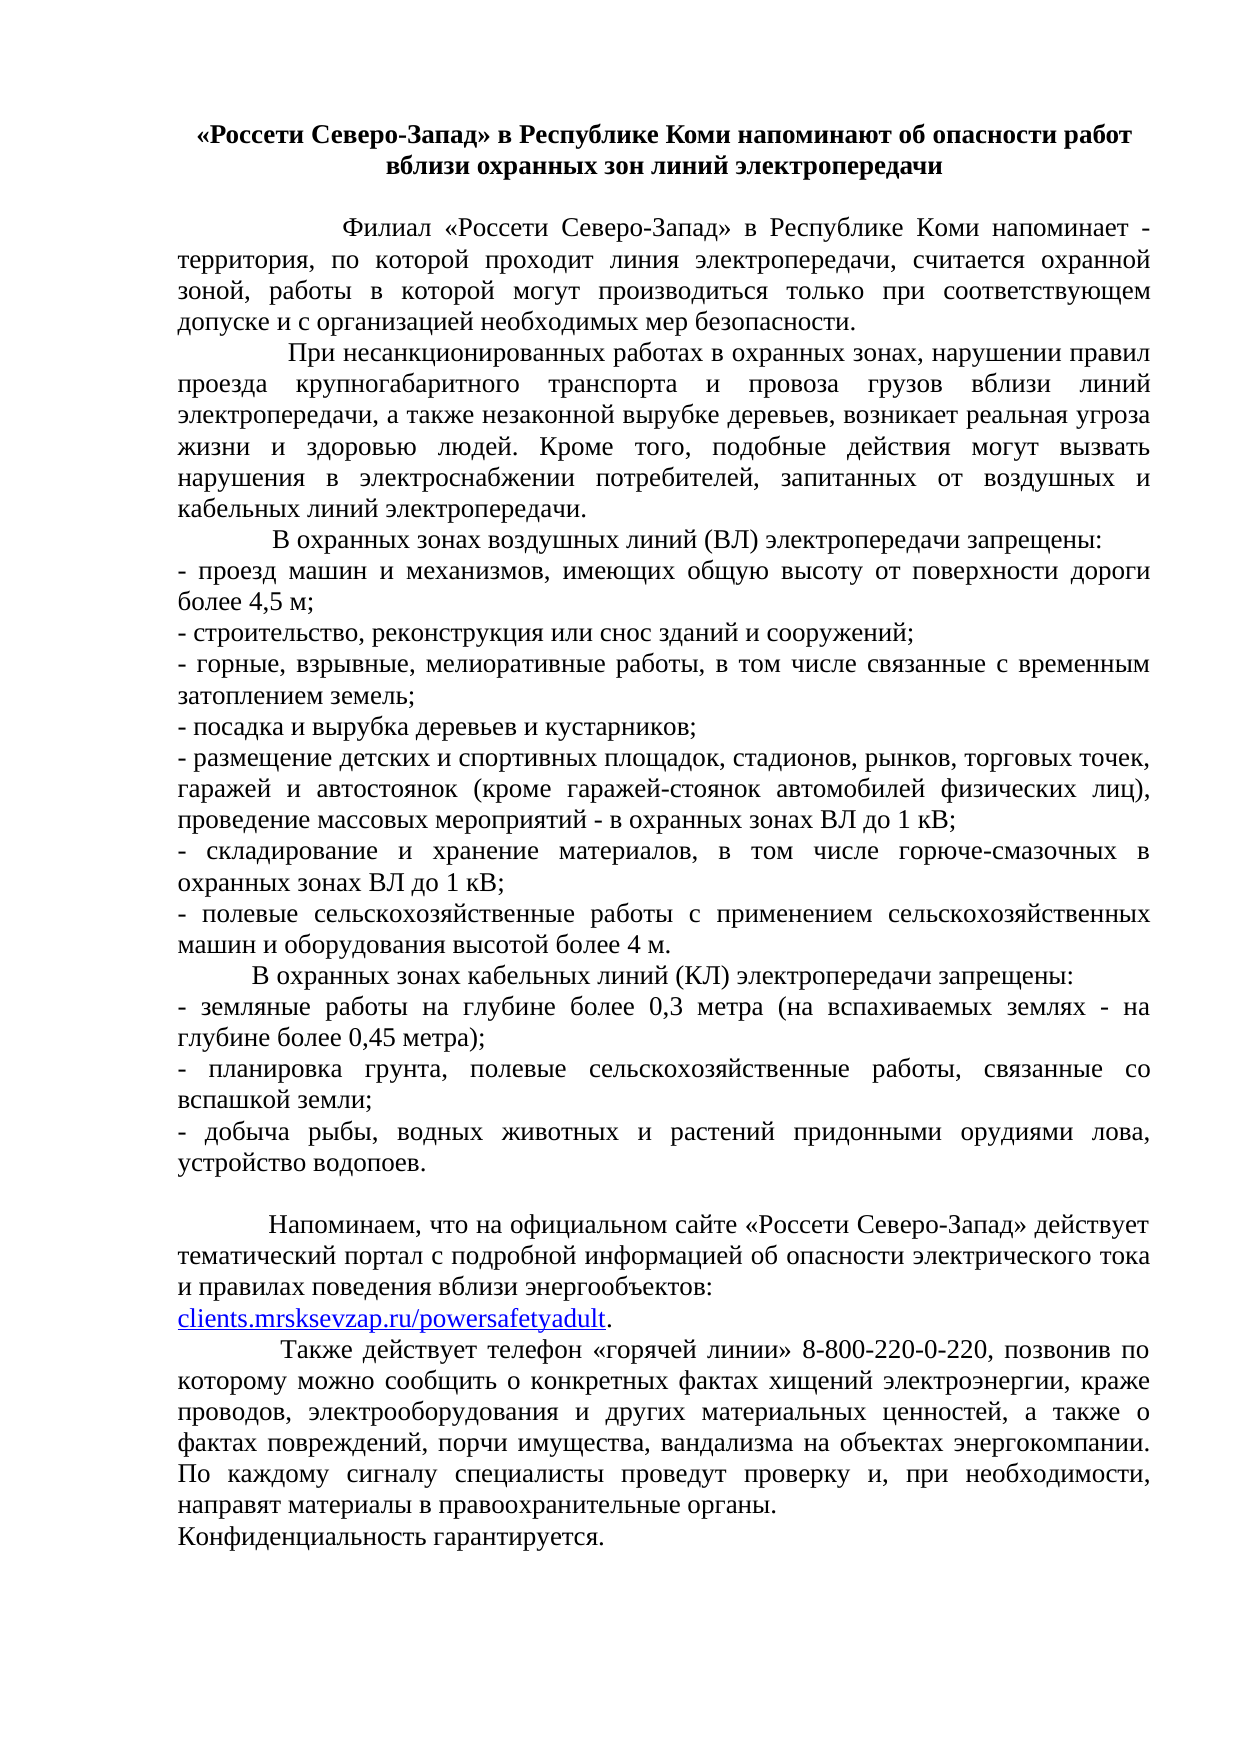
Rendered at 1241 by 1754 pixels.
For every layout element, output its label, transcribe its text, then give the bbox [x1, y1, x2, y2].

text Напоминаем, что на официальном сайте «Россети Северо-Запад» действует тематический портал с подробной информацией об опасности электрического тока и правилах поведения вблизи энергообъектов: [177, 1208, 1152, 1302]
text - добыча рыбы, водных животных и растений придонными орудиями лова, устройство водопоев. [177, 1115, 1152, 1177]
text В охранных зонах кабельных линий (КЛ) электропередачи запрещены: [177, 959, 1152, 990]
text - посадка и вырубка деревьев и кустарников; [177, 710, 1152, 741]
text - складирование и хранение материалов, в том числе горюче-смазочных в охранных зонах ВЛ до 1 кВ; [177, 834, 1152, 897]
text - горные, взрывные, мелиоративные работы, в том числе связанные с временным затоплением земель; [177, 648, 1152, 710]
text - земляные работы на глубине более 0,3 метра (на вспахиваемых землях - на глубине более 0,45 метра); [177, 990, 1152, 1052]
text clients.mrsksevzap.ru/powersafetyadult. [177, 1302, 1152, 1333]
text В охранных зонах воздушных линий (ВЛ) электропередачи запрещены: [177, 523, 1152, 554]
text Конфиденциальность гарантируется. [177, 1520, 1152, 1551]
text Также действует телефон «горячей линии» 8-800-220-0-220, позвонив по которому можно сообщить о конкретных фактах хищений электроэнергии, краже проводов, электрооборудования и других материальных ценностей, а также о фактах повреждений, порчи имущества, вандализма на объектах энергокомпании. По каждому сигналу специалисты проведут проверку и, при необходимости, направят материалы в правоохранительные органы. [177, 1333, 1152, 1520]
text При несанкционированных работах в охранных зонах, нарушении правил проезда крупногабаритного транспорта и провоза грузов вблизи линий электропередачи, а также незаконной вырубке деревьев, возникает реальная угроза жизни и здоровью людей. Кроме того, подобные действия могут вызвать нарушения в электроснабжении потребителей, запитанных от воздушных и кабельных линий электропередачи. [177, 336, 1152, 523]
text - полевые сельскохозяйственные работы с применением сельскохозяйственных машин и оборудования высотой более 4 м. [177, 897, 1152, 959]
text - планировка грунта, полевые сельскохозяйственные работы, связанные со вспашкой земли; [177, 1052, 1152, 1115]
text - проезд машин и механизмов, имеющих общую высоту от поверхности дороги более 4,5 м; [177, 554, 1152, 616]
text Филиал «Россети Северо-Запад» в Республике Коми напоминает - территория, по которой проходит линия электропередачи, считается охранной зоной, работы в которой могут производиться только при соответствующем допуске и с организацией необходимых мер безопасности. [177, 212, 1152, 336]
text - строительство, реконструкция или снос зданий и сооружений; [177, 616, 1152, 648]
text «Россети Северо-Запад» в Республике Коми напоминают об опасности работ вблизи охранных зон линий электропередачи [177, 118, 1152, 180]
text - размещение детских и спортивных площадок, стадионов, рынков, торговых точек, гаражей и автостоянок (кроме гаражей-стоянок автомобилей физических лиц), проведение массовых мероприятий - в охранных зонах ВЛ до 1 кВ; [177, 741, 1152, 834]
